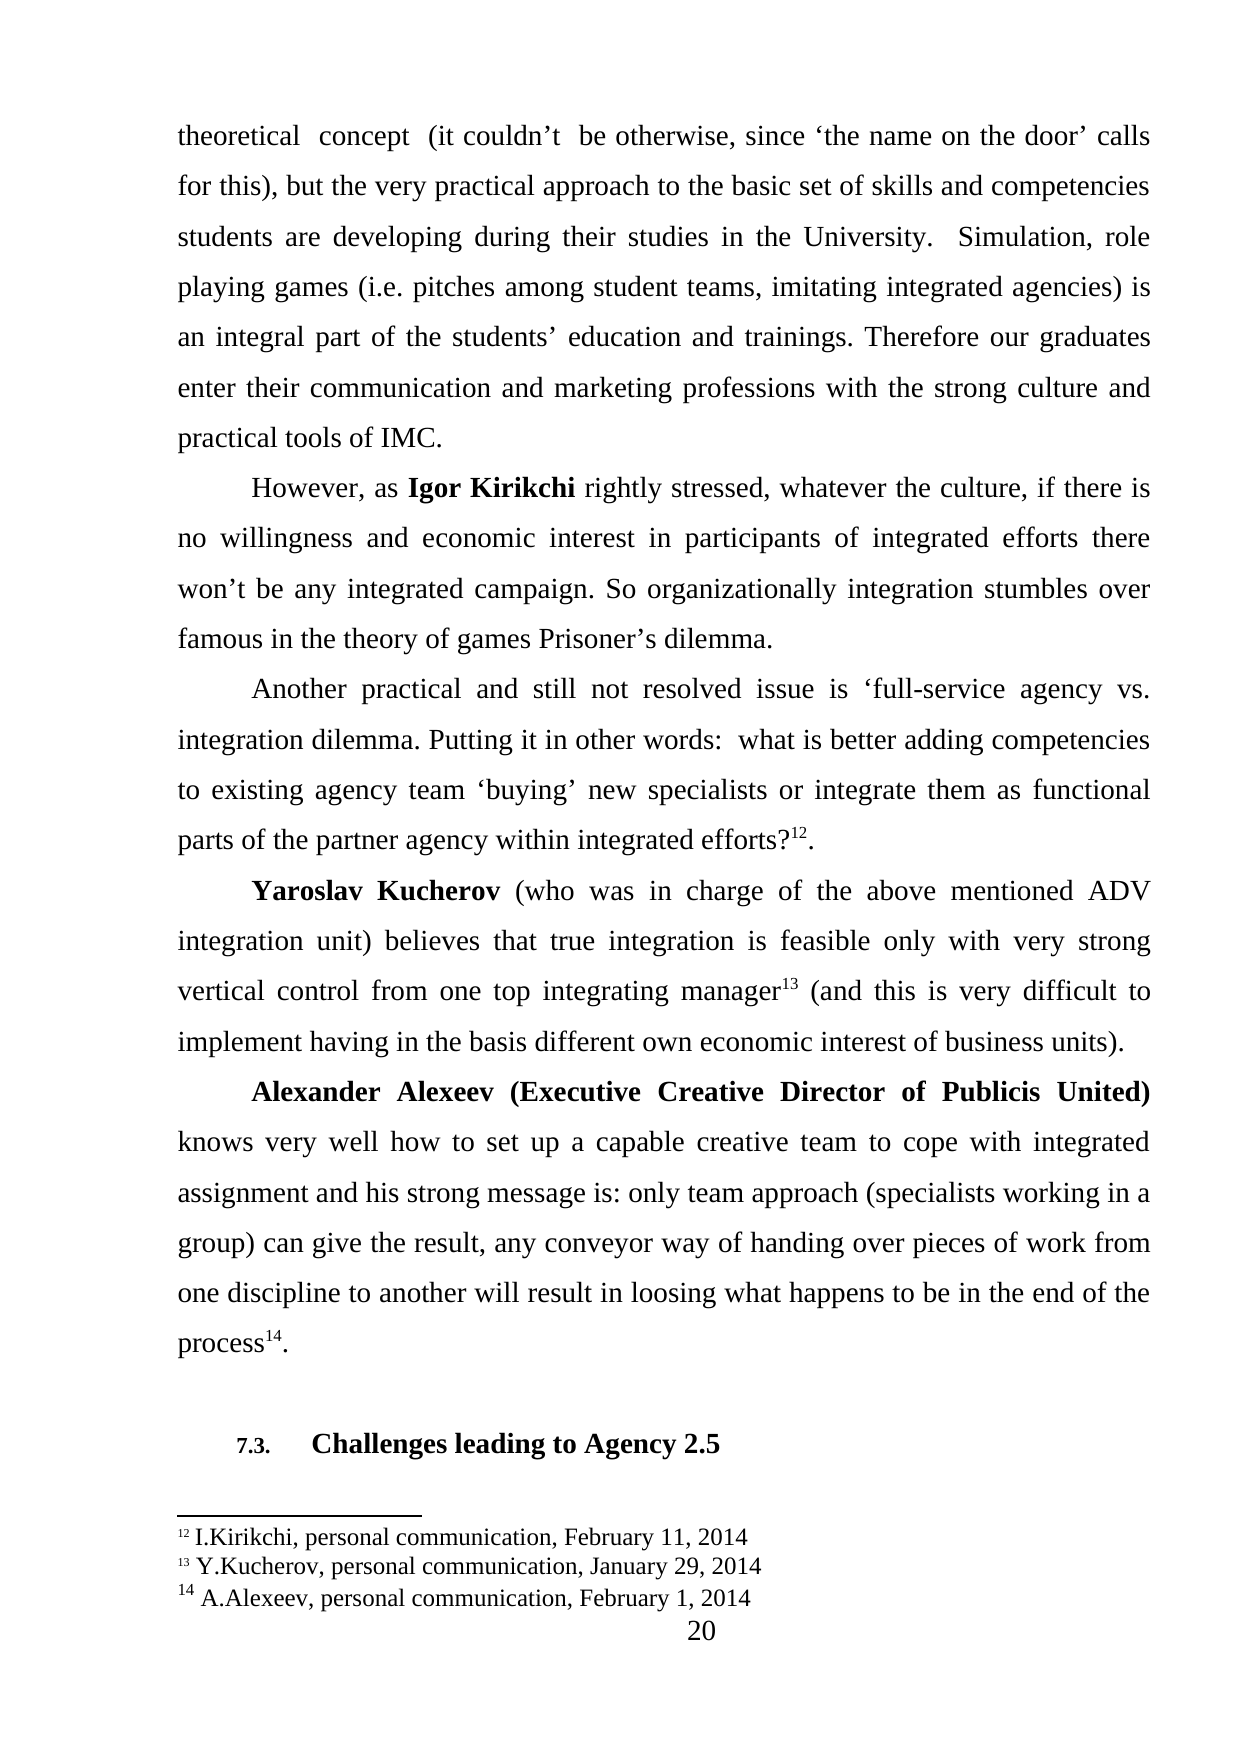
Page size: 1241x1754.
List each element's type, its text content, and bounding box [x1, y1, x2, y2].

text However, as Igor Kirikchi rightly stressed, whatever the culture, if there is no willingness and economic interest in participants of integrated efforts there won’t be any integrated campaign. So organizationally integration stumbles over famous in the theory of games Prisoner’s dilemma. [177, 470, 1152, 655]
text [177, 118, 1152, 453]
text Another practical and still not resolved issue is ‘full-service agency vs. integration dilemma. Putting it in other words: what is better adding competencies to existing agency team ‘buying’ new specialists or integrate them as functional parts of the partner agency within integrated efforts?. [177, 672, 1152, 856]
text Alexander Alexeev (Executive Creative Director of Publicis United) knows very well how to set up a capable creative team to cope with integrated assignment and his strong message is: only team approach (specialists working in a group) can give the result, any conveyor way of handing over pieces of work from one discipline to another will result in loosing what happens to be in the end of the process. [177, 1074, 1152, 1359]
list Challenges leading to Agency 2.5 [236, 1426, 1152, 1460]
text Yaroslav Kucherov (who was in charge of the above mentioned ADV integration unit) believes that true integration is feasible only with very strong vertical control from one top integrating manager (and this is very difficult to implement having in the basis different own economic interest of business units). [177, 873, 1152, 1057]
